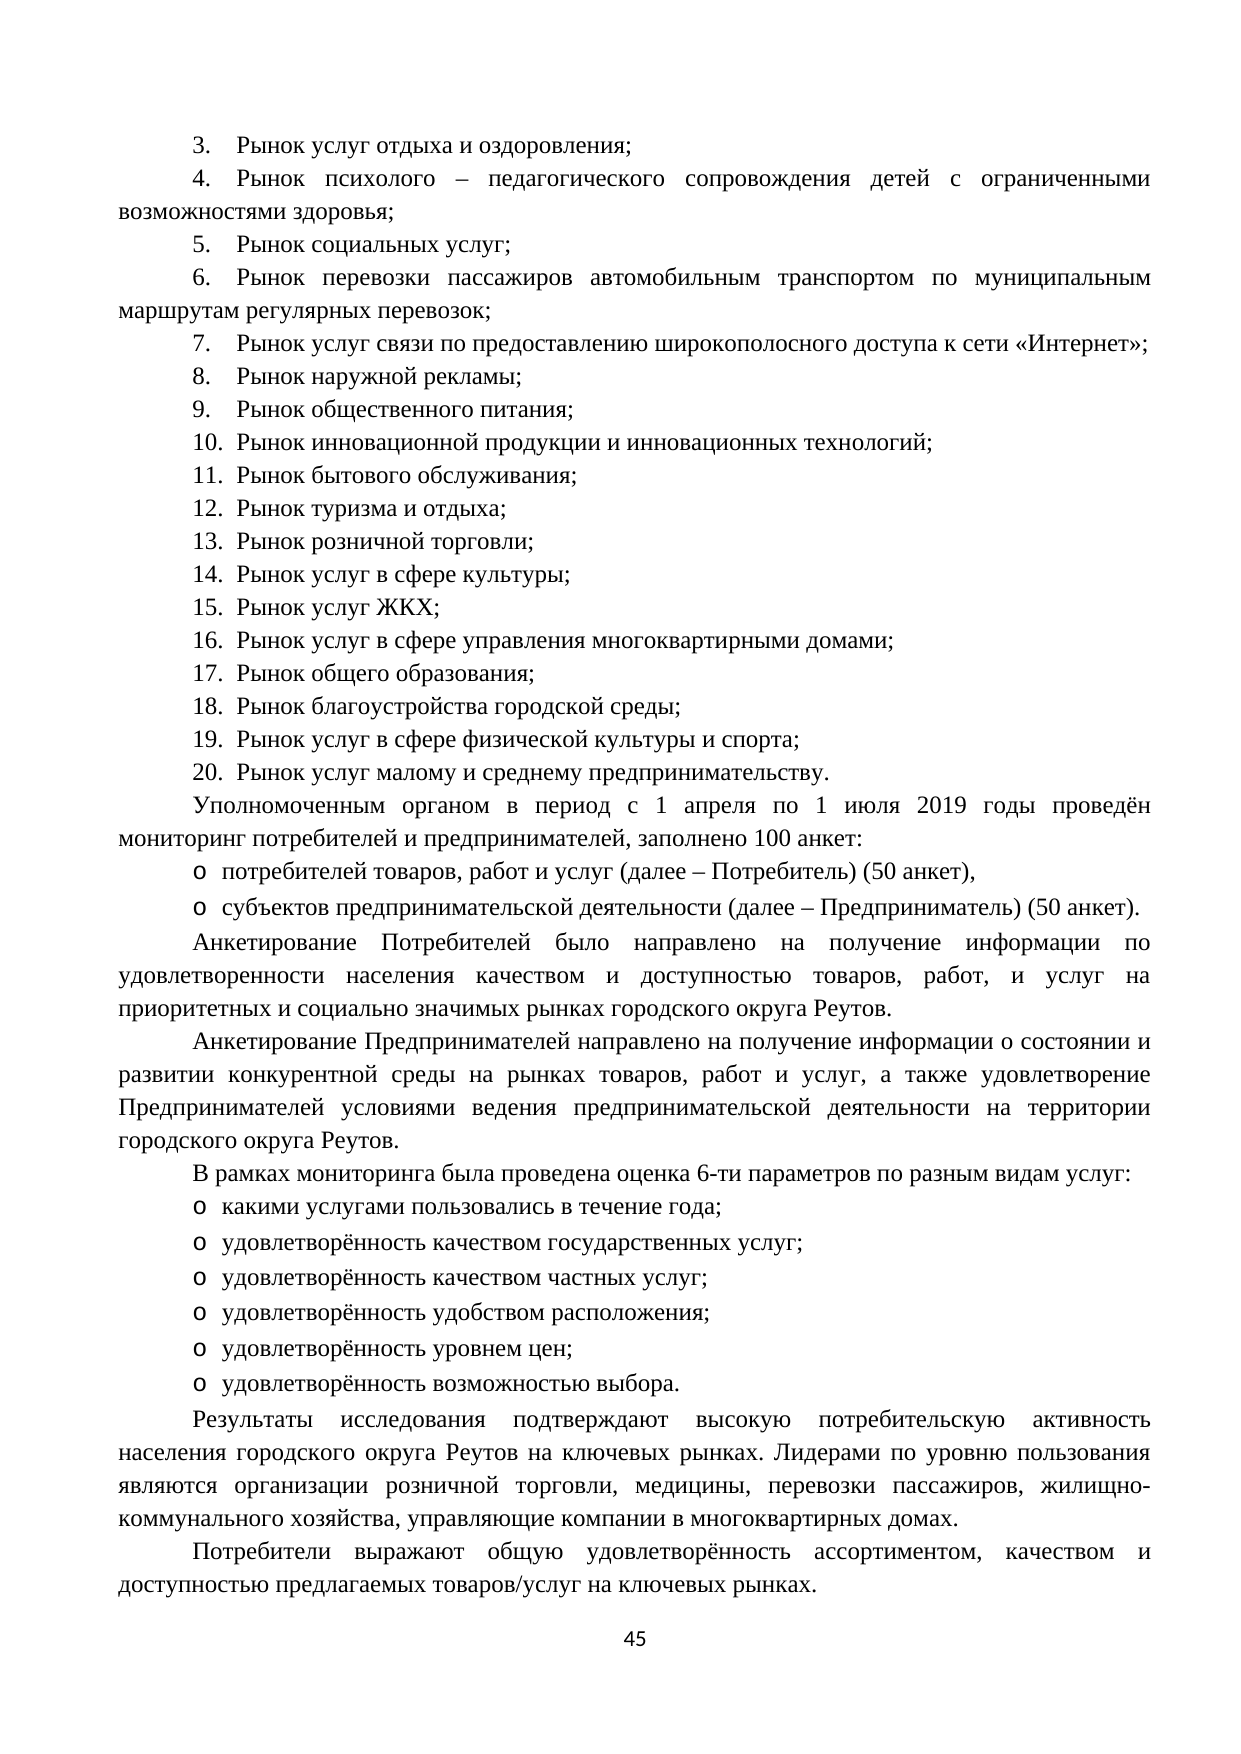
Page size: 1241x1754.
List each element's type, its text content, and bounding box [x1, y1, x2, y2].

list Рынок бытового обслуживания; [118, 460, 1152, 489]
list какими услугами пользовались в течение года; [118, 1191, 1152, 1222]
list Рынок перевозки пассажиров автомобильным транспортом по муниципальным маршрутам регулярных перевозок; [118, 262, 1152, 324]
list удовлетворённость качеством государственных услуг; [118, 1227, 1152, 1257]
list Рынок инновационной продукции и инновационных технологий; [118, 427, 1152, 456]
list Рынок услуг в сфере управления многоквартирными домами; [118, 625, 1152, 654]
list Результаты исследования подтверждают высокую потребительскую активность населения городского округа Реутов на ключевых рынках. Лидерами по уровню пользования являются организации розничной торговли, медицины, перевозки пассажиров, жилищно-коммунального хозяйства, управляющие компании в многоквартирных домах. [118, 1404, 1152, 1532]
list Рынок благоустройства городской среды; [118, 691, 1152, 720]
text Анкетирование Потребителей было направлено на получение информации по удовлетворенности населения качеством и доступностью товаров, работ, и услуг на приоритетных и социально значимых рынках городского округа Реутов. [118, 927, 1152, 1022]
list Потребители выражают общую удовлетворённость ассортиментом, качеством и доступностью предлагаемых товаров/услуг на ключевых рынках. [118, 1536, 1152, 1598]
list Рынок психолого – педагогического сопровождения детей с ограниченными возможностями здоровья; [118, 163, 1152, 224]
list Рынок общественного питания; [118, 394, 1152, 423]
list Рынок услуг ЖКХ; [118, 592, 1152, 621]
list Рынок туризма и отдыха; [118, 493, 1152, 522]
list Рынок услуг связи по предоставлению широкополосного доступа к сети «Интернет»; [118, 328, 1152, 357]
text В рамках мониторинга была проведена оценка 6-ти параметров по разным видам услуг: [118, 1158, 1152, 1187]
list Рынок услуг в сфере культуры; [118, 559, 1152, 588]
list субъектов предпринимательской деятельности (далее – Предприниматель) (50 анкет). [118, 892, 1152, 922]
list удовлетворённость уровнем цен; [118, 1333, 1152, 1364]
list Рынок социальных услуг; [118, 229, 1152, 258]
list удовлетворённость удобством расположения; [118, 1297, 1152, 1328]
list Уполномоченным органом в период с 1 апреля по 1 июля 2019 годы проведён мониторинг потребителей и предпринимателей, заполнено 100 анкет: [118, 790, 1152, 852]
list Рынок общего образования; [118, 658, 1152, 687]
list потребителей товаров, работ и услуг (далее – Потребитель) (50 анкет), [118, 856, 1152, 887]
list Рынок услуг малому и среднему предпринимательству. [118, 757, 1152, 786]
list Рынок наружной рекламы; [118, 361, 1152, 390]
list Рынок услуг в сфере физической культуры и спорта; [118, 724, 1152, 753]
list Рынок услуг отдыха и оздоровления; [118, 130, 1152, 158]
list Рынок розничной торговли; [118, 526, 1152, 555]
list удовлетворённость качеством частных услуг; [118, 1262, 1152, 1293]
text Анкетирование Предпринимателей направлено на получение информации о состоянии и развитии конкурентной среды на рынках товаров, работ и услуг, а также удовлетворение Предпринимателей условиями ведения предпринимательской деятельности на территории городского округа Реутов. [118, 1026, 1152, 1154]
list удовлетворённость возможностью выбора. [118, 1368, 1152, 1399]
